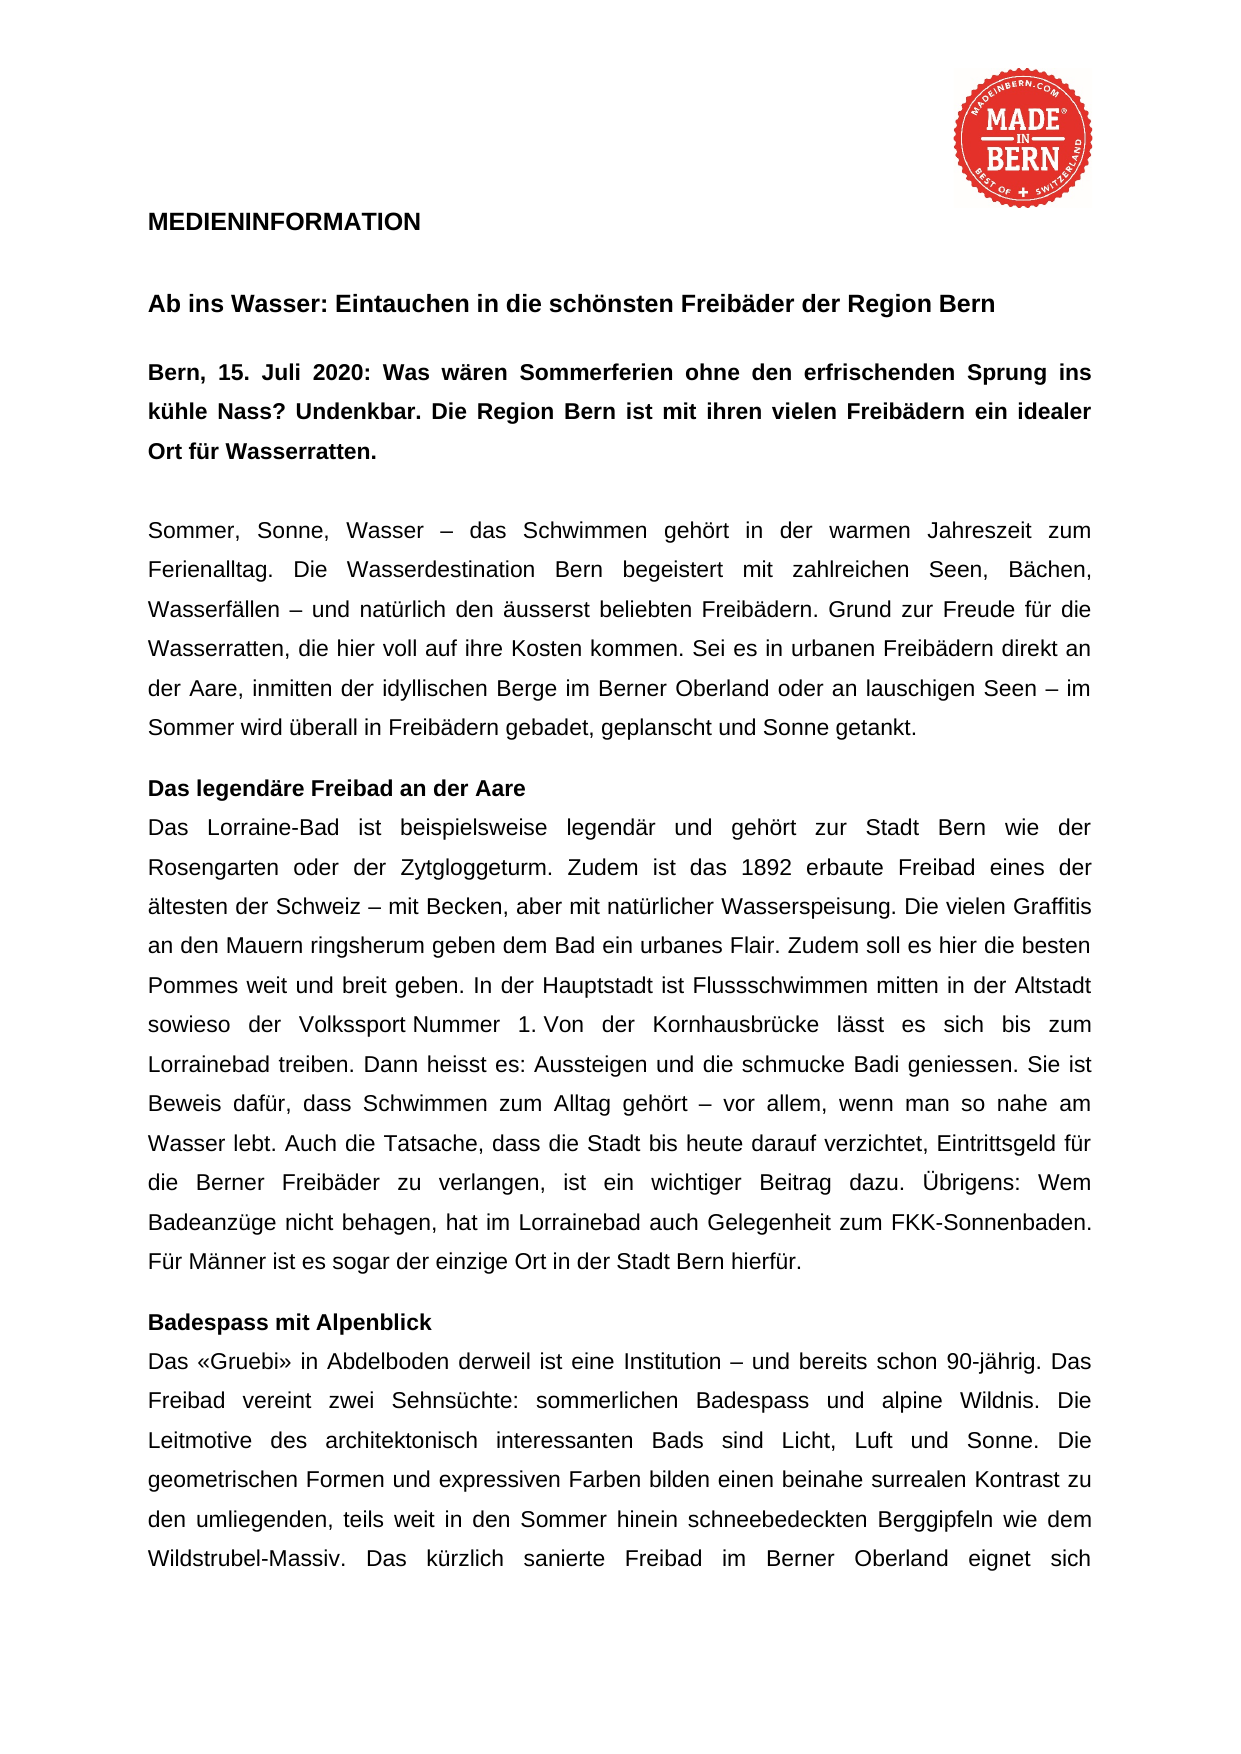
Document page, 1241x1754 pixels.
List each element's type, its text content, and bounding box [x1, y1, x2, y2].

text Badespass mit Alpenblick [148, 1308, 1092, 1335]
text Ab ins Wasser: Eintauchen in die schönsten Freibäder der Region Bern [148, 289, 1092, 318]
text Das Lorraine-Bad ist beispielsweise legendär und gehört zur Stadt Bern wie der Rosengarten oder der Zytgloggeturm. Zudem ist das 1892 erbaute Freibad eines der ältesten der Schweiz – mit Becken, aber mit natürlicher Wasserspeisung. Die vielen Graffitis an den Mauern ringsherum geben dem Bad ein urbanes Flair. Zudem soll es hier die besten Pommes weit und breit geben. In der Hauptstadt ist Flussschwimmen mitten in der Altstadt sowieso der Volkssport Nummer 1. Von der Kornhausbrücke lässt es sich bis zum Lorrainebad treiben. Dann heisst es: Aussteigen und die schmucke Badi geniessen. Sie ist Beweis dafür, dass Schwimmen zum Alltag gehört – vor allem, wenn man so nahe am Wasser lebt. Auch die Tatsache, dass die Stadt bis heute darauf verzichtet, Eintrittsgeld für die Berner Freibäder zu verlangen, ist ein wichtiger Beitrag dazu. Übrigens: Wem Badeanzüge nicht behagen, hat im Lorrainebad auch Gelegenheit zum FKK-Sonnenbaden. Für Männer ist es sogar der einzige Ort in der Stadt Bern hierfür. [148, 814, 1092, 1274]
text Das legendäre Freibad an der Aare [148, 774, 1092, 801]
text MEDIENINFORMATION [148, 207, 1092, 236]
text Bern, 15. Juli 2020: Was wären Sommerferien ohne den erfrischenden Sprung ins kühle Nass? Undenkbar. Die Region Bern ist mit ihren vielen Freibädern ein idealer Ort für Wasserratten. [148, 359, 1092, 464]
text Sommer, Sonne, Wasser – das Schwimmen gehört in der warmen Jahreszeit zum Ferienalltag. Die Wasserdestination Bern begeistert mit zahlreichen Seen, Bächen, Wasserfällen – und natürlich den äusserst beliebten Freibädern. Grund zur Freude für die Wasserratten, die hier voll auf ihre Kosten kommen. Sei es in urbanen Freibädern direkt an der Aare, inmitten der idyllischen Berge im Berner Oberland oder an lauschigen Seen – im Sommer wird überall in Freibädern gebadet, geplanscht und Sonne getankt. [148, 477, 1092, 741]
picture [953, 68, 1093, 208]
